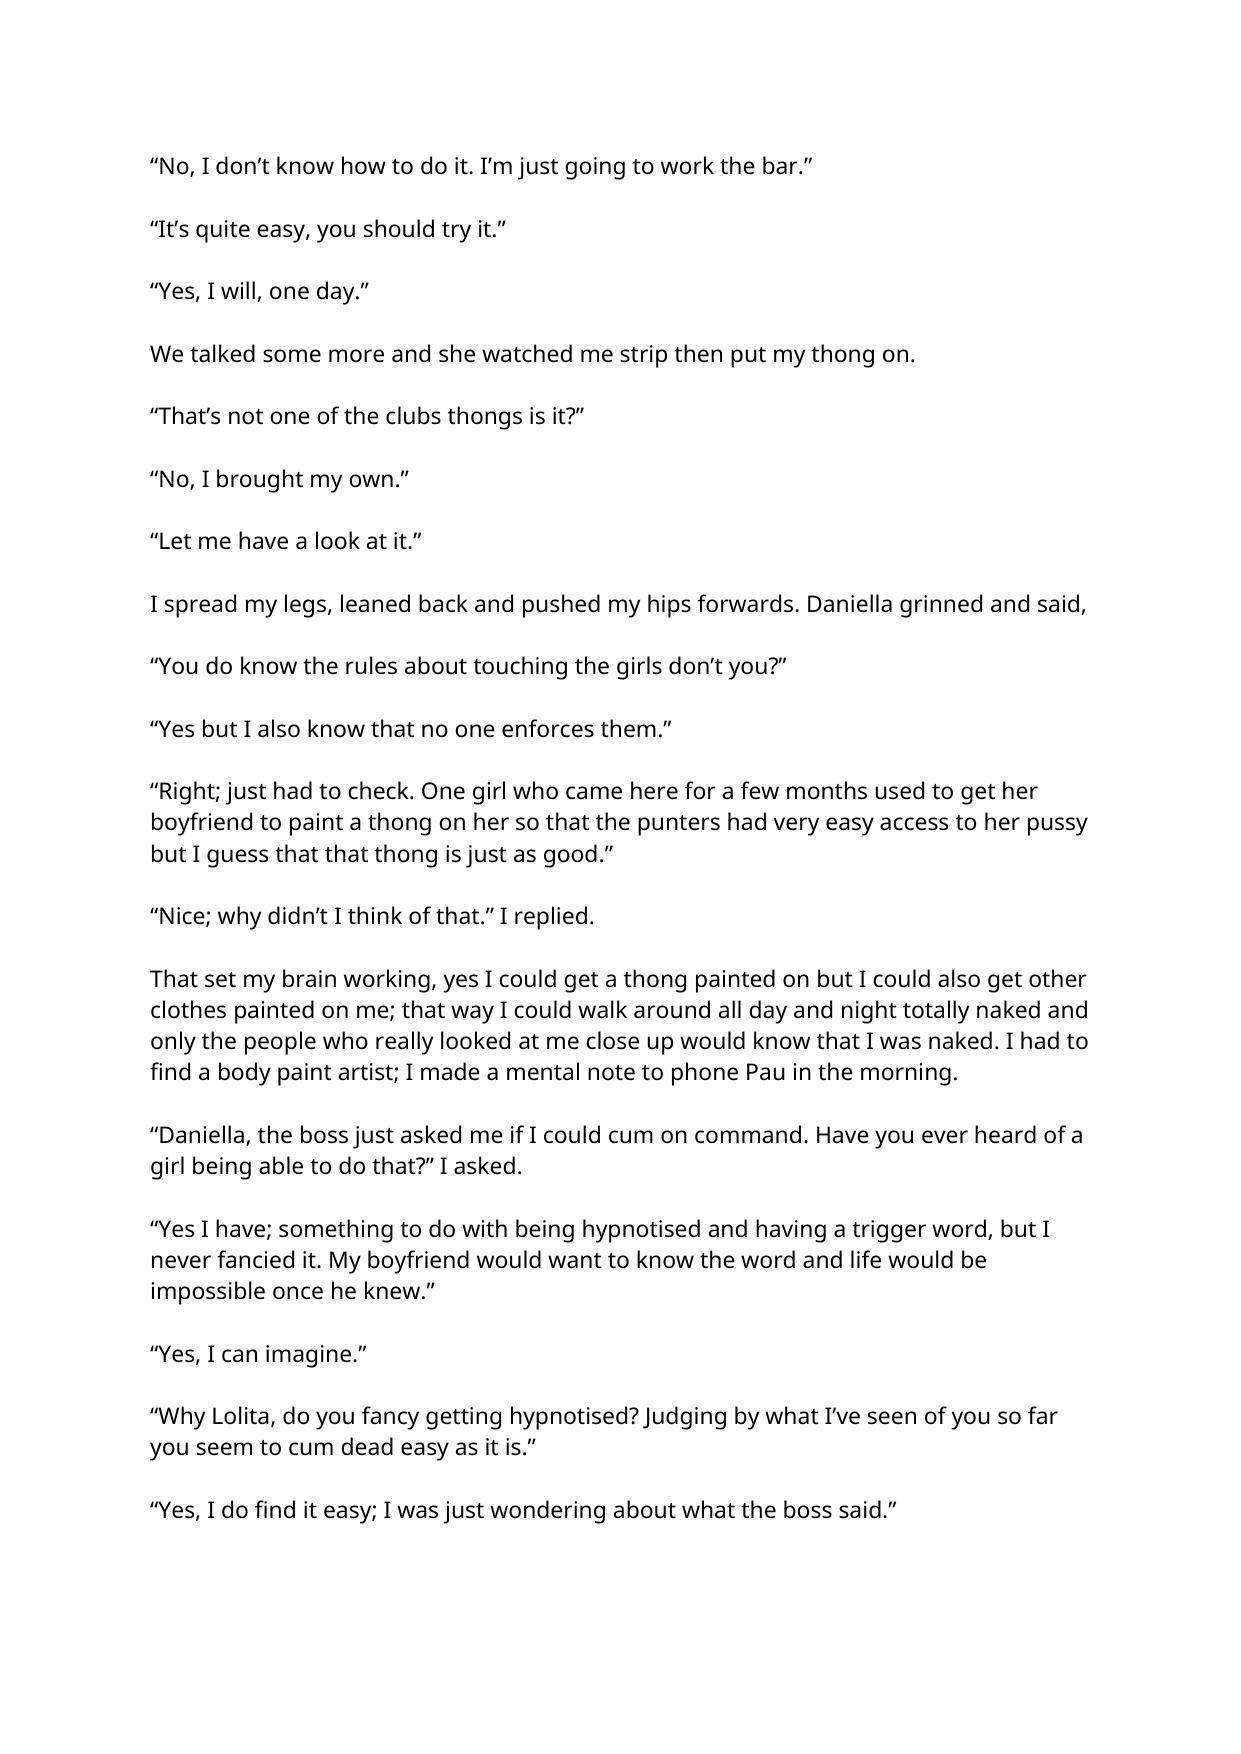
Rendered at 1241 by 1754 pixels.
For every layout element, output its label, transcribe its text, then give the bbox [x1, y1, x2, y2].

text “Daniella, the boss just asked me if I could cum on command. Have you ever heard of a girl being able to do that?” I asked. [150, 1119, 1090, 1181]
text I spread my legs, leaned back and pushed my hips forwards. Daniella grinned and said, [150, 587, 1090, 619]
text “Yes, I do find it easy; I was just wondering about what the boss said.” [150, 1494, 1090, 1525]
text “No, I brought my own.” [150, 462, 1090, 494]
text “Yes but I also know that no one enforces them.” [150, 712, 1090, 744]
text “Yes, I can imagine.” [150, 1337, 1090, 1369]
text “Nice; why didn’t I think of that.” I replied. [150, 900, 1090, 931]
text “You do know the rules about touching the girls don’t you?” [150, 650, 1090, 681]
text We talked some more and she watched me strip then put my thong on. [150, 337, 1090, 369]
text “It’s quite easy, you should try it.” [150, 212, 1090, 244]
text “Yes, I will, one day.” [150, 275, 1090, 306]
text “No, I don’t know how to do it. I’m just going to work the bar.” [150, 150, 1090, 181]
text “Let me have a look at it.” [150, 525, 1090, 556]
text “Yes I have; something to do with being hypnotised and having a trigger word, but I never fancied it. My boyfriend would want to know the word and life would be impossible once he knew.” [150, 1212, 1090, 1306]
text That set my brain working, yes I could get a thong painted on but I could also get other clothes painted on me; that way I could walk around all day and night totally naked and only the people who really looked at me close up would know that I was naked. I had to find a body paint artist; I made a mental note to phone Pau in the morning. [150, 962, 1090, 1087]
text “That’s not one of the clubs thongs is it?” [150, 400, 1090, 431]
text “Why Lolita, do you fancy getting hypnotised? Judging by what I’ve seen of you so far you seem to cum dead easy as it is.” [150, 1400, 1090, 1462]
text “Right; just had to check. One girl who came here for a few months used to get her boyfriend to paint a thong on her so that the punters had very easy access to her pussy but I guess that that thong is just as good.” [150, 775, 1090, 869]
